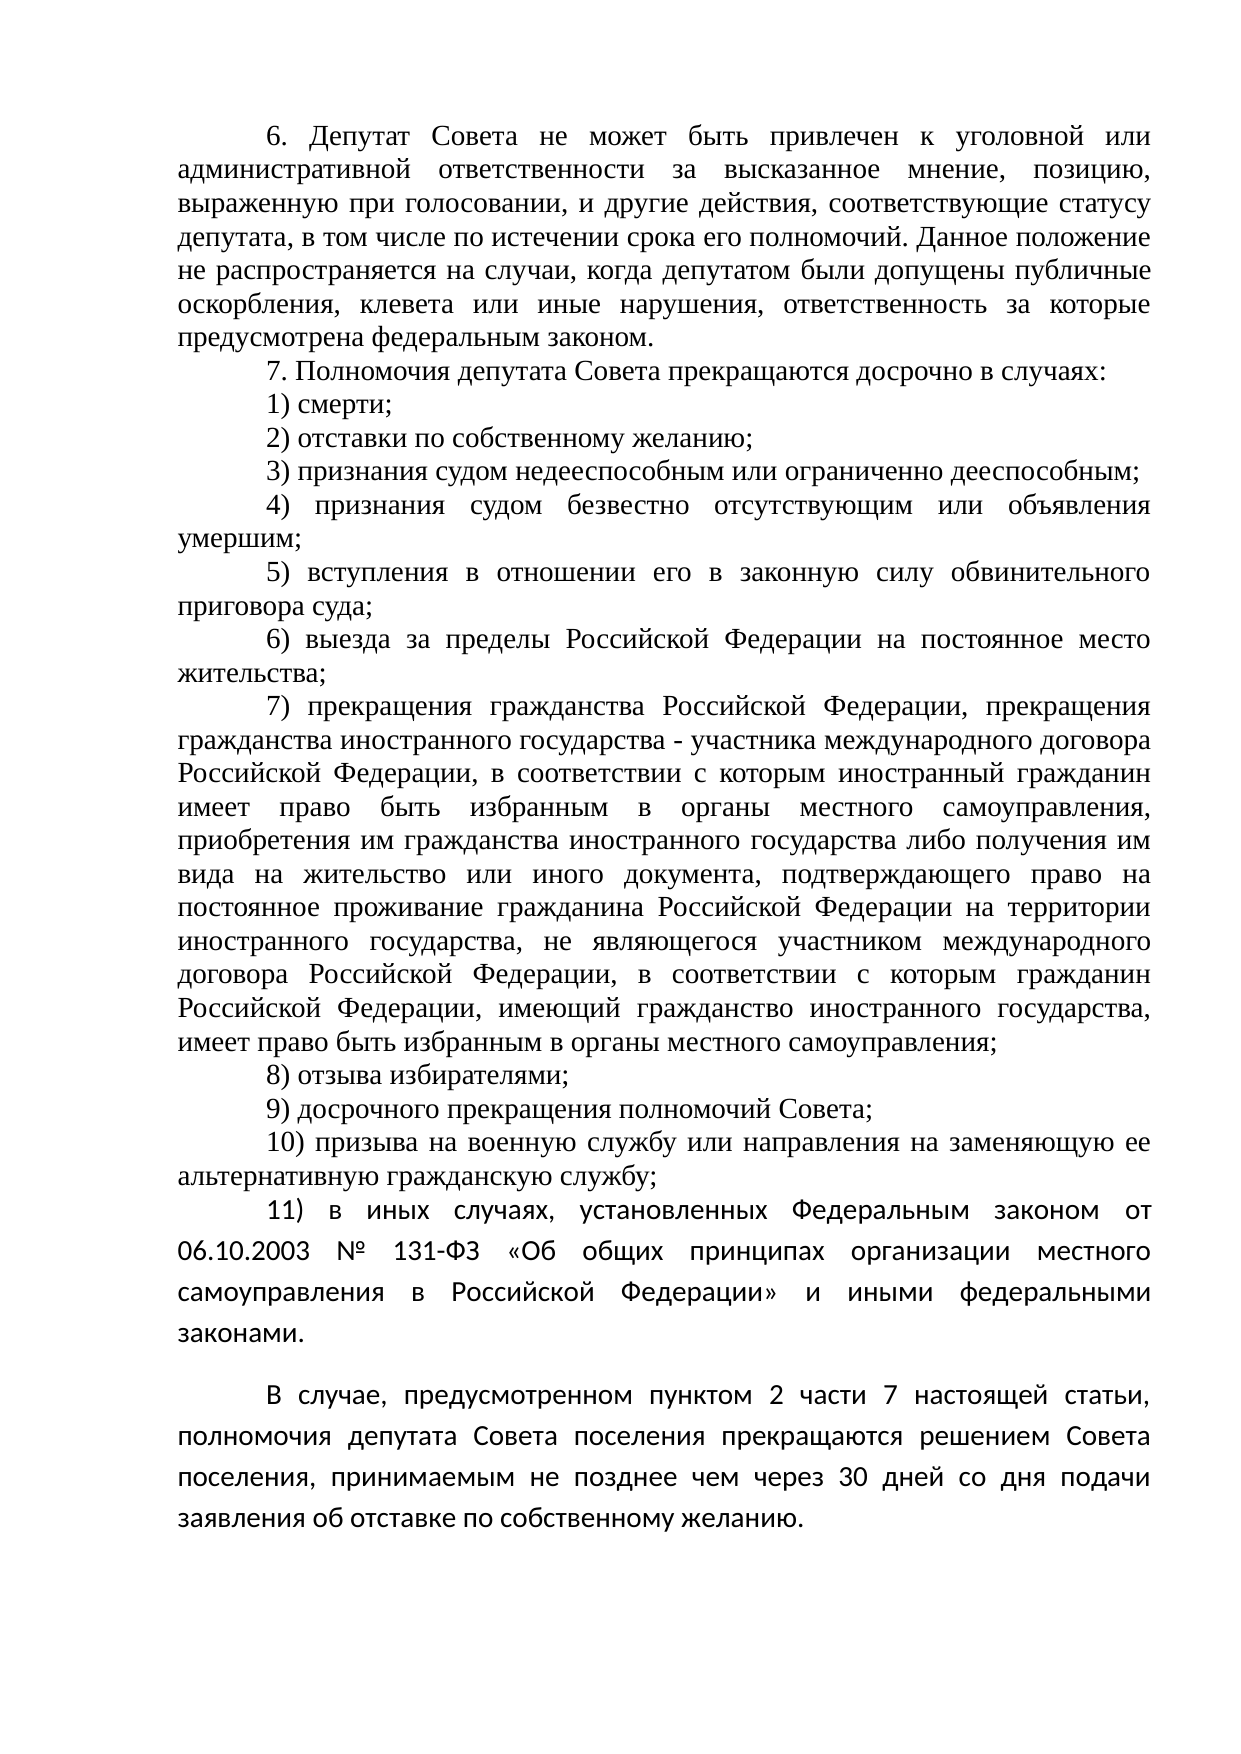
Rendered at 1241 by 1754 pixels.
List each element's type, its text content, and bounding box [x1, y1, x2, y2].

text 6) выезда за пределы Российской Федерации на постоянное место жительства; [177, 621, 1152, 688]
text 4) признания судом безвестно отсутствующим или объявления умершим; [177, 487, 1152, 554]
text 3) признания судом недееспособным или ограниченно дееспособным; [177, 453, 1152, 487]
text 11) в иных случаях, установленных Федеральным законом от 06.10.2003 № 131-ФЗ «Об общих принципах организации местного самоуправления в Российской Федерации» и иными федеральными законами. [177, 1191, 1152, 1350]
text 10) призыва на военную службу или направления на заменяющую ее альтернативную гражданскую службу; [177, 1124, 1152, 1191]
text 7) прекращения гражданства Российской Федерации, прекращения гражданства иностранного государства - участника международного договора Российской Федерации, в соответствии с которым иностранный гражданин имеет право быть избранным в органы местного самоуправления, приобретения им гражданства иностранного государства либо получения им вида на жительство или иного документа, подтверждающего право на постоянное проживание гражданина Российской Федерации на территории иностранного государства, не являющегося участником международного договора Российской Федерации, в соответствии с которым гражданин Российской Федерации, имеющий гражданство иностранного государства, имеет право быть избранным в органы местного самоуправления; [177, 688, 1152, 1057]
text 9) досрочного прекращения полномочий Совета; [177, 1091, 1152, 1124]
text 1) смерти; [177, 386, 1152, 420]
text 8) отзыва избирателями; [177, 1057, 1152, 1091]
text 2) отставки по собственному желанию; [177, 420, 1152, 453]
text 7. Полномочия депутата Совета прекращаются досрочно в случаях: [177, 353, 1152, 386]
text 5) вступления в отношении его в законную силу обвинительного приговора суда; [177, 554, 1152, 621]
text 6. Депутат Совета не может быть привлечен к уголовной или административной ответственности за высказанное мнение, позицию, выраженную при голосовании, и другие действия, соответствующие статусу депутата, в том числе по истечении срока его полномочий. Данное положение не распространяется на случаи, когда депутатом были допущены публичные оскорбления, клевета или иные нарушения, ответственность за которые предусмотрена федеральным законом. [177, 118, 1152, 353]
text В случае, предусмотренном пунктом 2 части 7 настоящей статьи, полномочия депутата Совета поселения прекращаются решением Совета поселения, принимаемым не позднее чем через 30 дней со дня подачи заявления об отставке по собственному желанию. [177, 1376, 1152, 1534]
